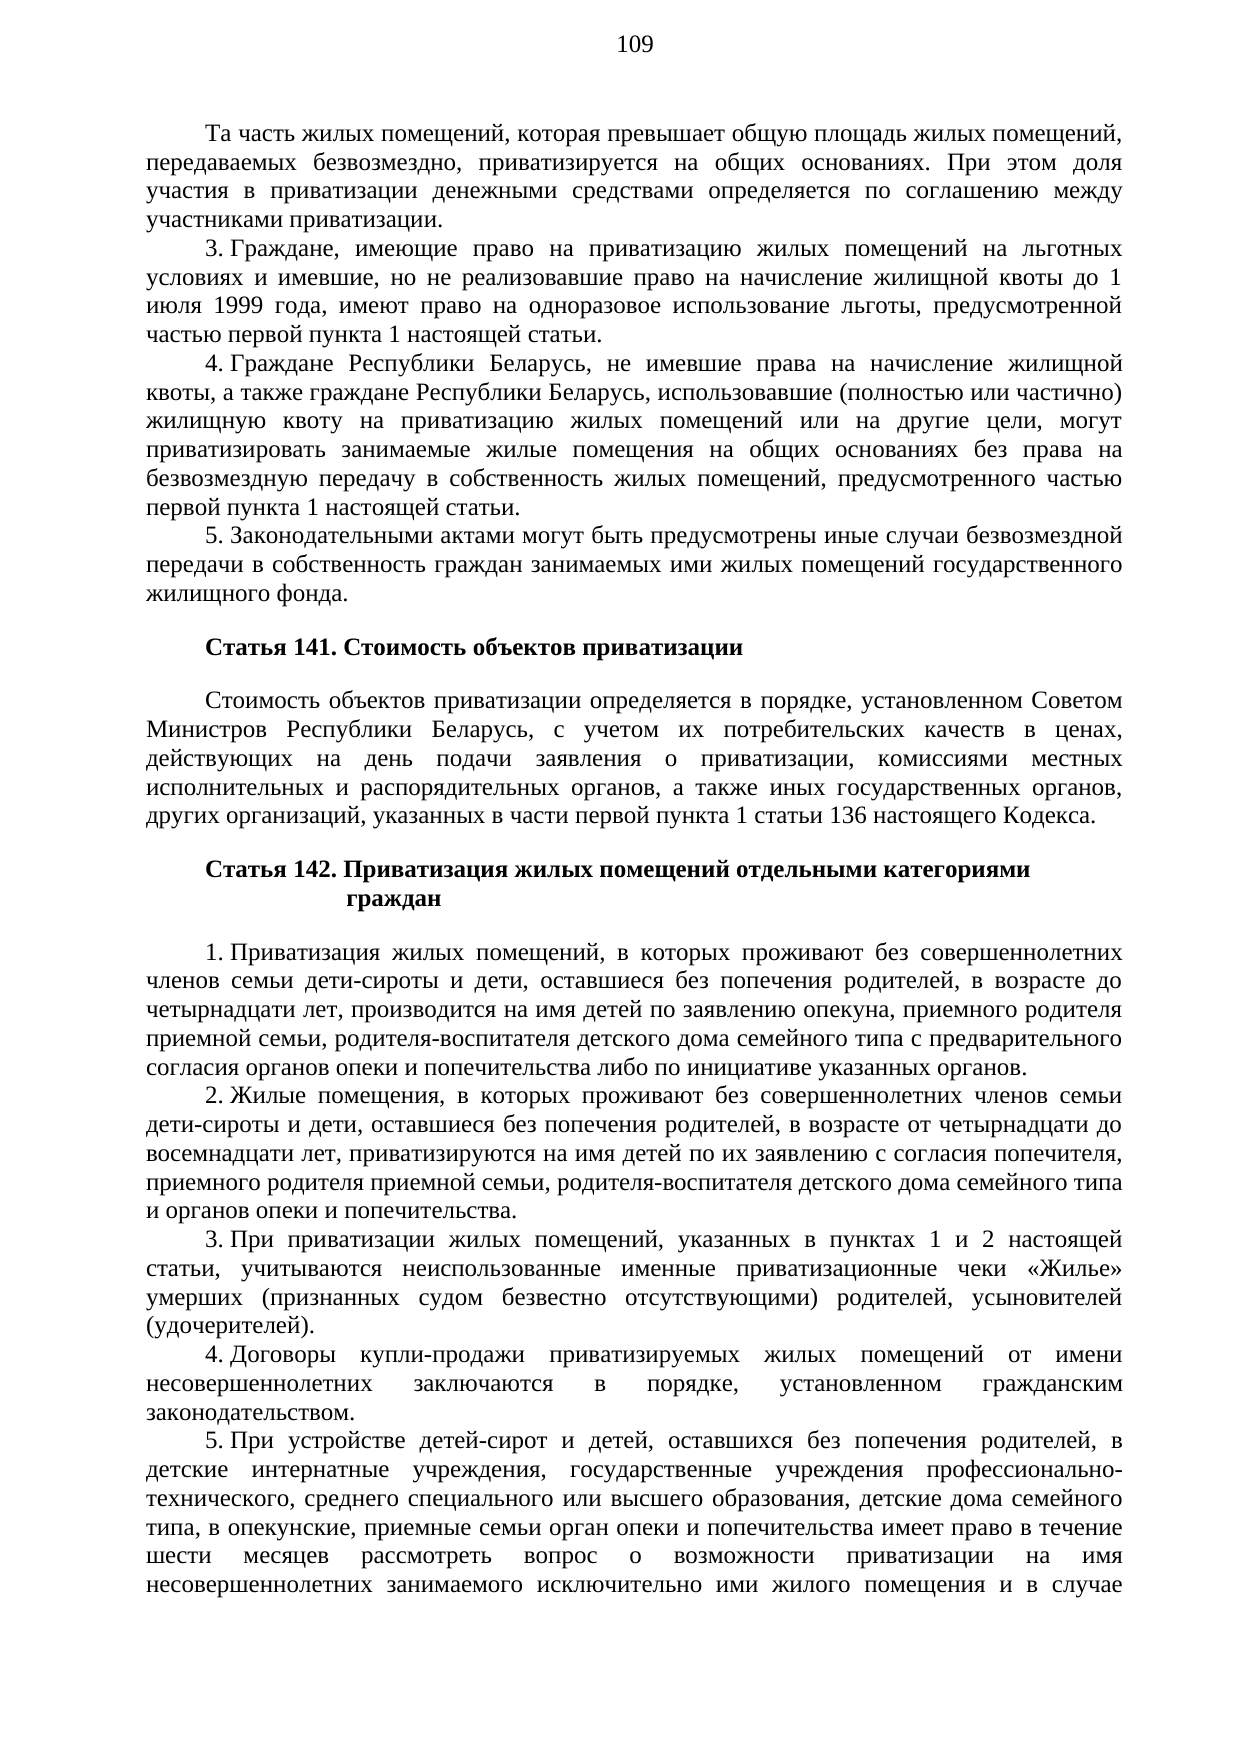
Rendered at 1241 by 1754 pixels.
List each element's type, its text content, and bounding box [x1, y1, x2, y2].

text 5. Законодательными актами могут быть предусмотрены иные случаи безвозмездной передачи в собственность граждан занимаемых ими жилых помещений государственного жилищного фонда. [146, 521, 1123, 607]
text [146, 1426, 1123, 1598]
text 3. При приватизации жилых помещений, указанных в пунктах 1 и 2 настоящей статьи, учитываются неиспользованные именные приватизационные чеки «Жилье» умерших (признанных судом безвестно отсутствующими) родителей, усыновителей (удочерителей). [146, 1224, 1123, 1339]
text 4. Договоры купли-продажи приватизируемых жилых помещений от имени несовершеннолетних заключаются в порядке, установленном гражданским законодательством. [146, 1339, 1123, 1426]
text Статья 142. Приватизация жилых помещений отдельными категориями граждан [205, 854, 1123, 912]
text Статья 141. Стоимость объектов приватизации [205, 632, 1123, 661]
text 1. Приватизация жилых помещений, в которых проживают без совершеннолетних членов семьи дети-сироты и дети, оставшиеся без попечения родителей, в возрасте до четырнадцати лет, производится на имя детей по заявлению опекуна, приемного родителя приемной семьи, родителя-воспитателя детского дома семейного типа с предварительного согласия органов опеки и попечительства либо по инициативе указанных органов. [146, 937, 1123, 1081]
text 2. Жилые помещения, в которых проживают без совершеннолетних членов семьи дети-сироты и дети, оставшиеся без попечения родителей, в возрасте от четырнадцати до восемнадцати лет, приватизируются на имя детей по их заявлению с согласия попечителя, приемного родителя приемной семьи, родителя-воспитателя детского дома семейного типа и органов опеки и попечительства. [146, 1081, 1123, 1224]
text 3. Граждане, имеющие право на приватизацию жилых помещений на льготных условиях и имевшие, но не реализовавшие право на начисление жилищной квоты до 1 июля 1999 года, имеют право на одноразовое использование льготы, предусмотренной частью первой пункта 1 настоящей статьи. [146, 233, 1123, 348]
text Стоимость объектов приватизации определяется в порядке, установленном Советом Министров Республики Беларусь, с учетом их потребительских качеств в ценах, действующих на день подачи заявления о приватизации, комиссиями местных исполнительных и распорядительных органов, а также иных государственных органов, других организаций, указанных в части первой пункта 1 статьи 136 настоящего Кодекса. [146, 686, 1123, 829]
text 4. Граждане Республики Беларусь, не имевшие права на начисление жилищной квоты, а также граждане Республики Беларусь, использовавшие (полностью или частично) жилищную квоту на приватизацию жилых помещений или на другие цели, могут приватизировать занимаемые жилые помещения на общих основаниях без права на безвозмездную передачу в собственность жилых помещений, предусмотренного частью первой пункта 1 настоящей статьи. [146, 348, 1123, 521]
text Та часть жилых помещений, которая превышает общую площадь жилых помещений, передаваемых безвозмездно, приватизируется на общих основаниях. При этом доля участия в приватизации денежными средствами определяется по соглашению между участниками приватизации. [146, 118, 1123, 233]
